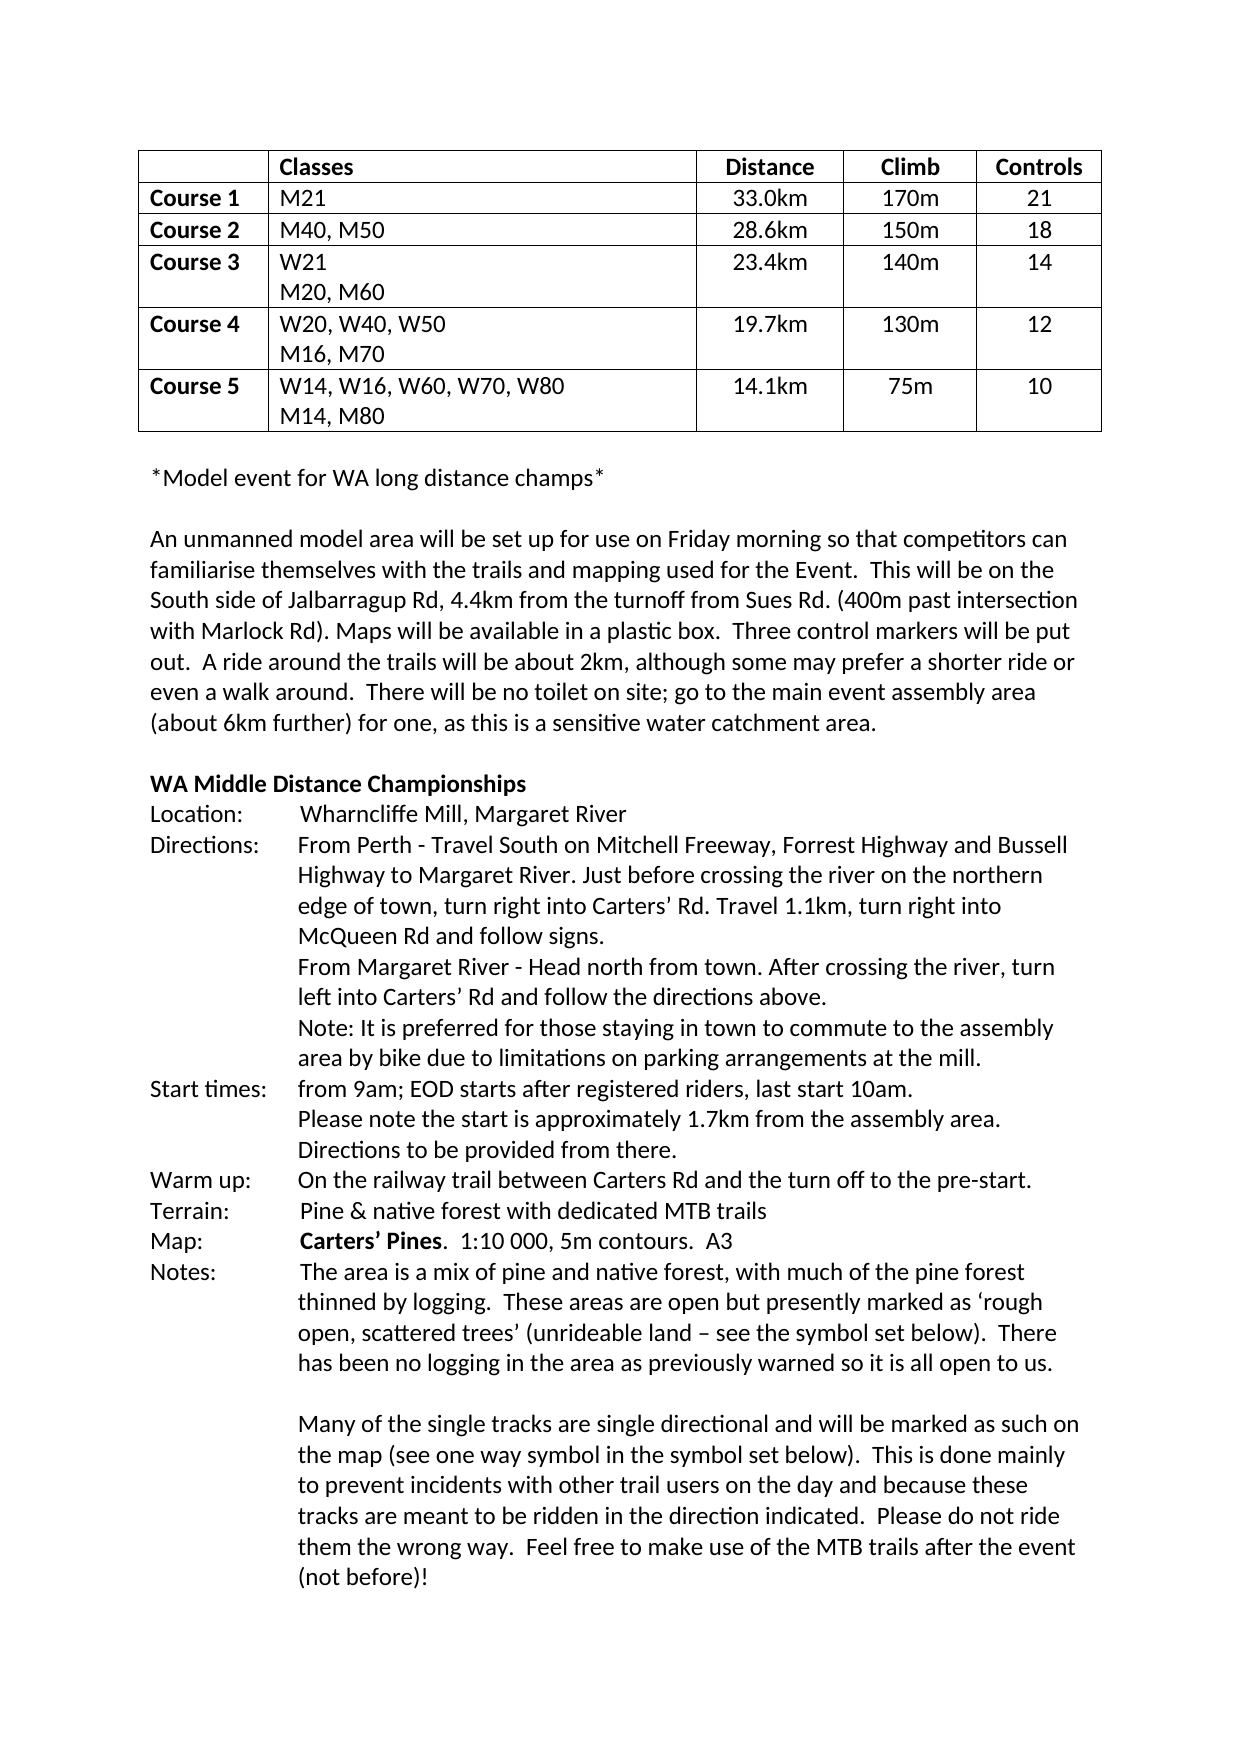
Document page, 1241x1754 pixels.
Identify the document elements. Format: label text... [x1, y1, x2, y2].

table_cell 28.6km [697, 214, 843, 245]
table_cell W20, W40, W50 M16, M70 [269, 308, 696, 369]
table_cell Course 2 [139, 214, 268, 245]
text Directions: From Perth - Travel South on Mitchell Freeway, Forrest Highway and Bussell Highway to Margaret River. Just before crossing the river on the northern edge of town, turn right into Carters’ Rd. Travel 1.1km, turn right into McQueen Rd and follow signs. [150, 829, 1090, 951]
table_cell M21 [269, 183, 696, 213]
text Warm up: On the railway trail between Carters Rd and the turn off to the pre-start. [150, 1164, 1090, 1195]
text Terrain: Pine & native forest with dedicated MTB trails [150, 1195, 1090, 1226]
table_cell 170m [844, 183, 976, 213]
table_cell 150m [844, 214, 976, 245]
table_cell 18 [977, 214, 1101, 245]
text WA Middle Distance Championships [150, 768, 1090, 798]
text Note: It is preferred for those staying in town to commute to the assembly area by bike due to limitations on parking arrangements at the mill. [298, 1012, 1090, 1073]
table_cell 12 [977, 308, 1101, 369]
text Notes: The area is a mix of pine and native forest, with much of the pine forest thinned by logging. These areas are open but presently marked as ‘rough open, scattered trees’ (unrideable land – see the symbol set below). There has been no logging in the area as previously warned so it is all open to us. [150, 1256, 1090, 1378]
text Location: Wharncliffe Mill, Margaret River [150, 798, 1090, 829]
table_cell 19.7km [697, 308, 843, 369]
table_header Climb [844, 151, 976, 182]
table_cell 21 [977, 183, 1101, 213]
table_cell Course 4 [139, 308, 268, 369]
table_cell Course 1 [139, 183, 268, 213]
table_header [139, 151, 268, 182]
text Many of the single tracks are single directional and will be marked as such on the map (see one way symbol in the symbol set below). This is done mainly to prevent incidents with other trail users on the day and because these tracks are meant to be ridden in the direction indicated. Please do not ride them the wrong way. Feel free to make use of the MTB trails after the event (not before)! [150, 1409, 1090, 1592]
table_cell 14.1km [697, 370, 843, 431]
table_cell 140m [844, 246, 976, 307]
text Start times: from 9am; EOD starts after registered riders, last start 10am. [150, 1073, 1090, 1103]
table_header Distance [697, 151, 843, 182]
table_cell W14, W16, W60, W70, W80 M14, M80 [269, 370, 696, 431]
text Map: Carters’ Pines. 1:10 000, 5m contours. A3 [150, 1226, 1090, 1256]
table_cell W21 M20, M60 [269, 246, 696, 307]
table_header Controls [977, 151, 1101, 182]
table_cell M40, M50 [269, 214, 696, 245]
table_cell Course 3 [139, 246, 268, 307]
table_cell 10 [977, 370, 1101, 431]
text *Model event for WA long distance champs* [150, 462, 1090, 493]
table_cell 23.4km [697, 246, 843, 307]
table_cell 130m [844, 308, 976, 369]
table_cell 33.0km [697, 183, 843, 213]
text Please note the start is approximately 1.7km from the assembly area. Directions to be provided from there. [150, 1103, 1090, 1164]
text From Margaret River - Head north from town. After crossing the river, turn left into Carters’ Rd and follow the directions above. [298, 951, 1090, 1012]
table_cell 14 [977, 246, 1101, 307]
table_header Classes [269, 151, 696, 182]
text An unmanned model area will be set up for use on Friday morning so that competitors can familiarise themselves with the trails and mapping used for the Event. This will be on the South side of Jalbarragup Rd, 4.4km from the turnoff from Sues Rd. (400m past intersection with Marlock Rd). Maps will be available in a plastic box. Three control markers will be put out. A ride around the trails will be about 2km, although some may prefer a shorter ride or even a walk around. There will be no toilet on site; go to the main event assembly area (about 6km further) for one, as this is a sensitive water catchment area. [150, 523, 1090, 737]
table_cell Course 5 [139, 370, 268, 431]
table_cell 75m [844, 370, 976, 431]
